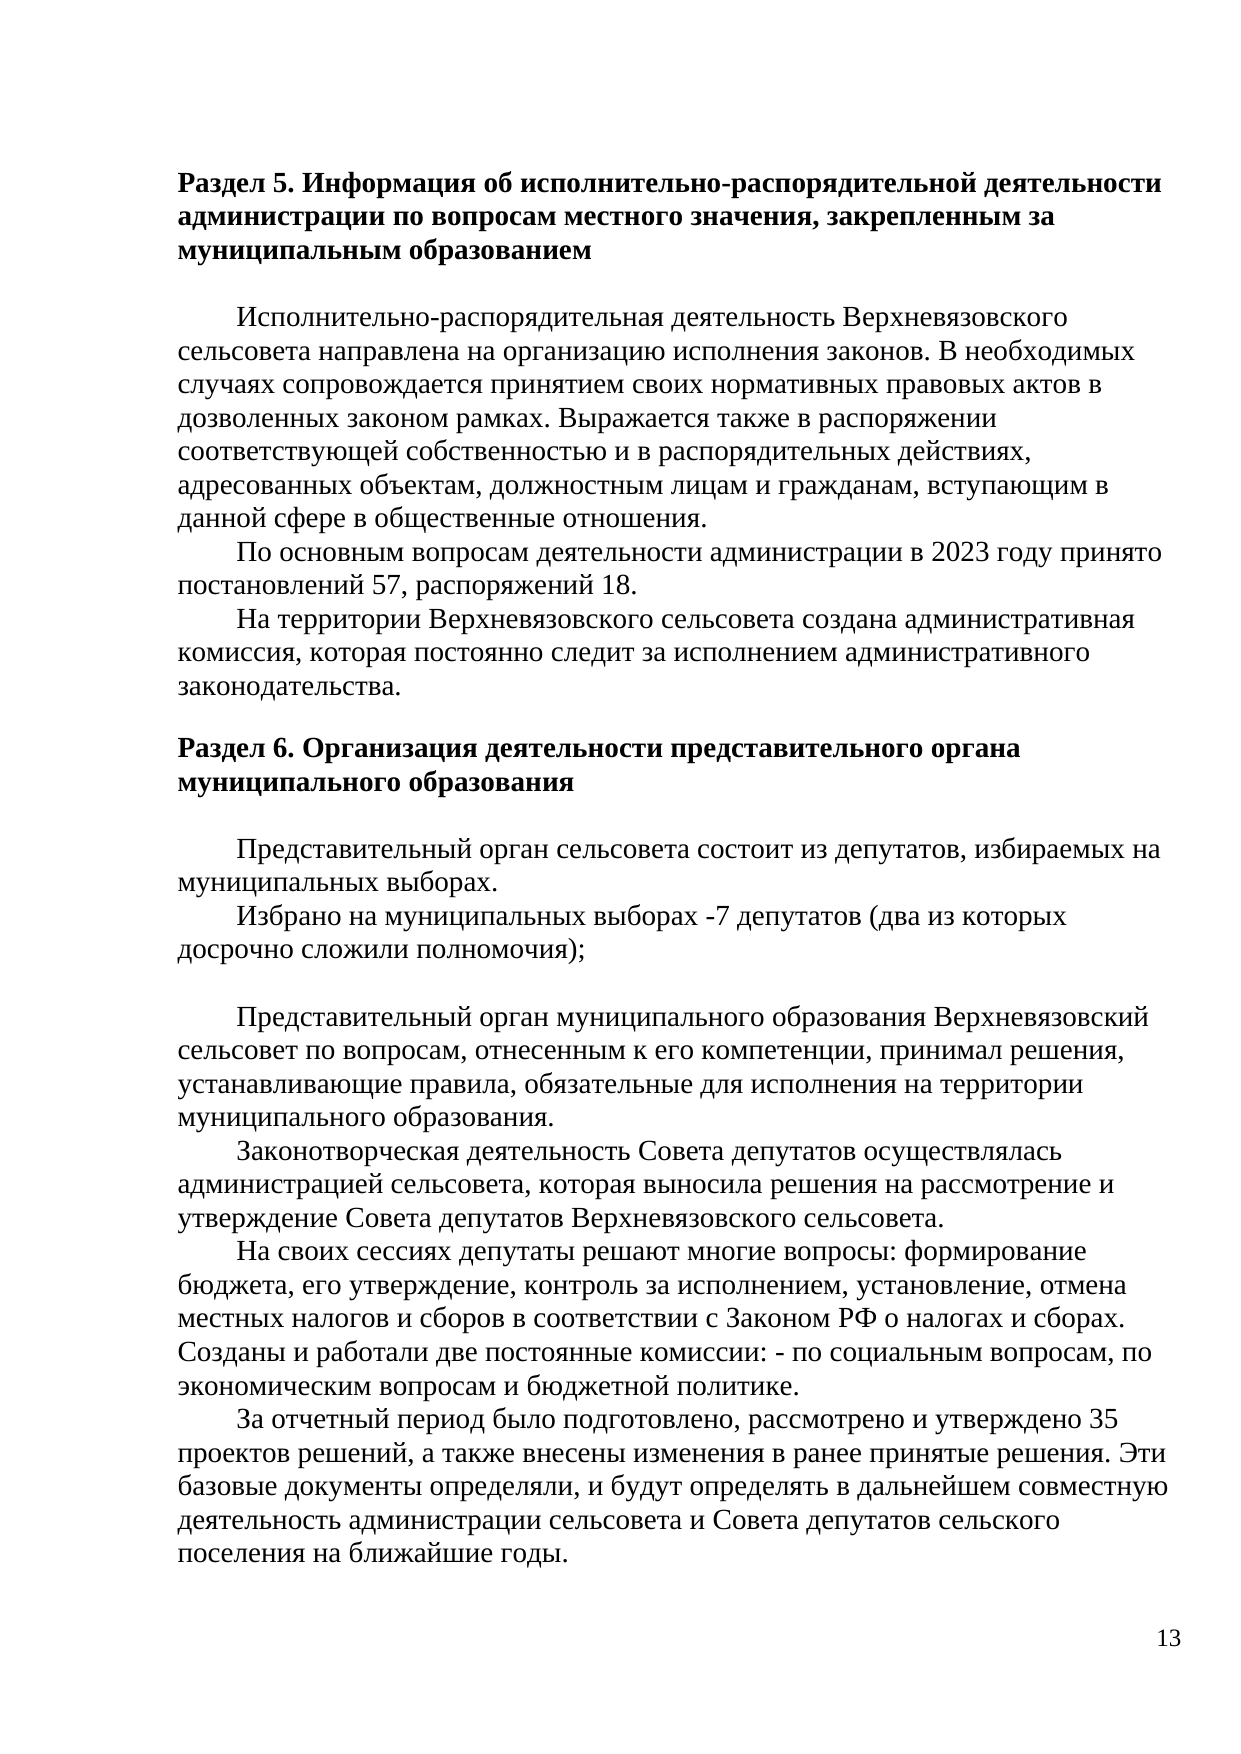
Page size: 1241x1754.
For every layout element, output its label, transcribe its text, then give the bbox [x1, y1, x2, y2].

text Исполнительно-распорядительная деятельность Верхневязовского сельсовета направлена на организацию исполнения законов. В необходимых случаях сопровождается принятием своих нормативных правовых актов в дозволенных законом рамках. Выражается также в распоряжении соответствующей собственностью и в распорядительных действиях, адресованных объектам, должностным лицам и гражданам, вступающим в данной сфере в общественные отношения. [177, 299, 1181, 534]
text Раздел 6. Организация деятельности представительного органа муниципального образования [177, 730, 1181, 797]
text Раздел 5. Информация об исполнительно-распорядительной деятельности администрации по вопросам местного значения, закрепленным за муниципальным образованием [177, 165, 1181, 266]
text По основным вопросам деятельности администрации в 2023 году принято постановлений 57, распоряжений 18. [177, 534, 1181, 601]
text Законотворческая деятельность Совета депутатов осуществлялась администрацией сельсовета, которая выносила решения на рассмотрение и утверждение Совета депутатов Верхневязовского сельсовета. [177, 1133, 1181, 1233]
text Представительный орган сельсовета состоит из депутатов, избираемых на муниципальных выборах. [177, 831, 1181, 898]
text Представительный орган муниципального образования Верхневязовский сельсовет по вопросам, отнесенным к его компетенции, принимал решения, устанавливающие правила, обязательные для исполнения на территории муниципального образования. [177, 999, 1181, 1133]
text На своих сессиях депутаты решают многие вопросы: формирование бюджета, его утверждение, контроль за исполнением, установление, отмена местных налогов и сборов в соответствии с Законом РФ о налогах и сборах. Созданы и работали две постоянные комиссии: - по социальным вопросам, по экономическим вопросам и бюджетной политике. [177, 1233, 1181, 1401]
text Избрано на муниципальных выборах -7 депутатов (два из которых досрочно сложили полномочия); [177, 898, 1181, 965]
text За отчетный период было подготовлено, рассмотрено и утверждено 35 проектов решений, а также внесены изменения в ранее принятые решения. Эти базовые документы определяли, и будут определять в дальнейшем совместную деятельность администрации сельсовета и Совета депутатов сельского поселения на ближайшие годы. [177, 1401, 1181, 1569]
text На территории Верхневязовского сельсовета создана административная комиссия, которая постоянно следит за исполнением административного законодательства. [177, 601, 1181, 702]
